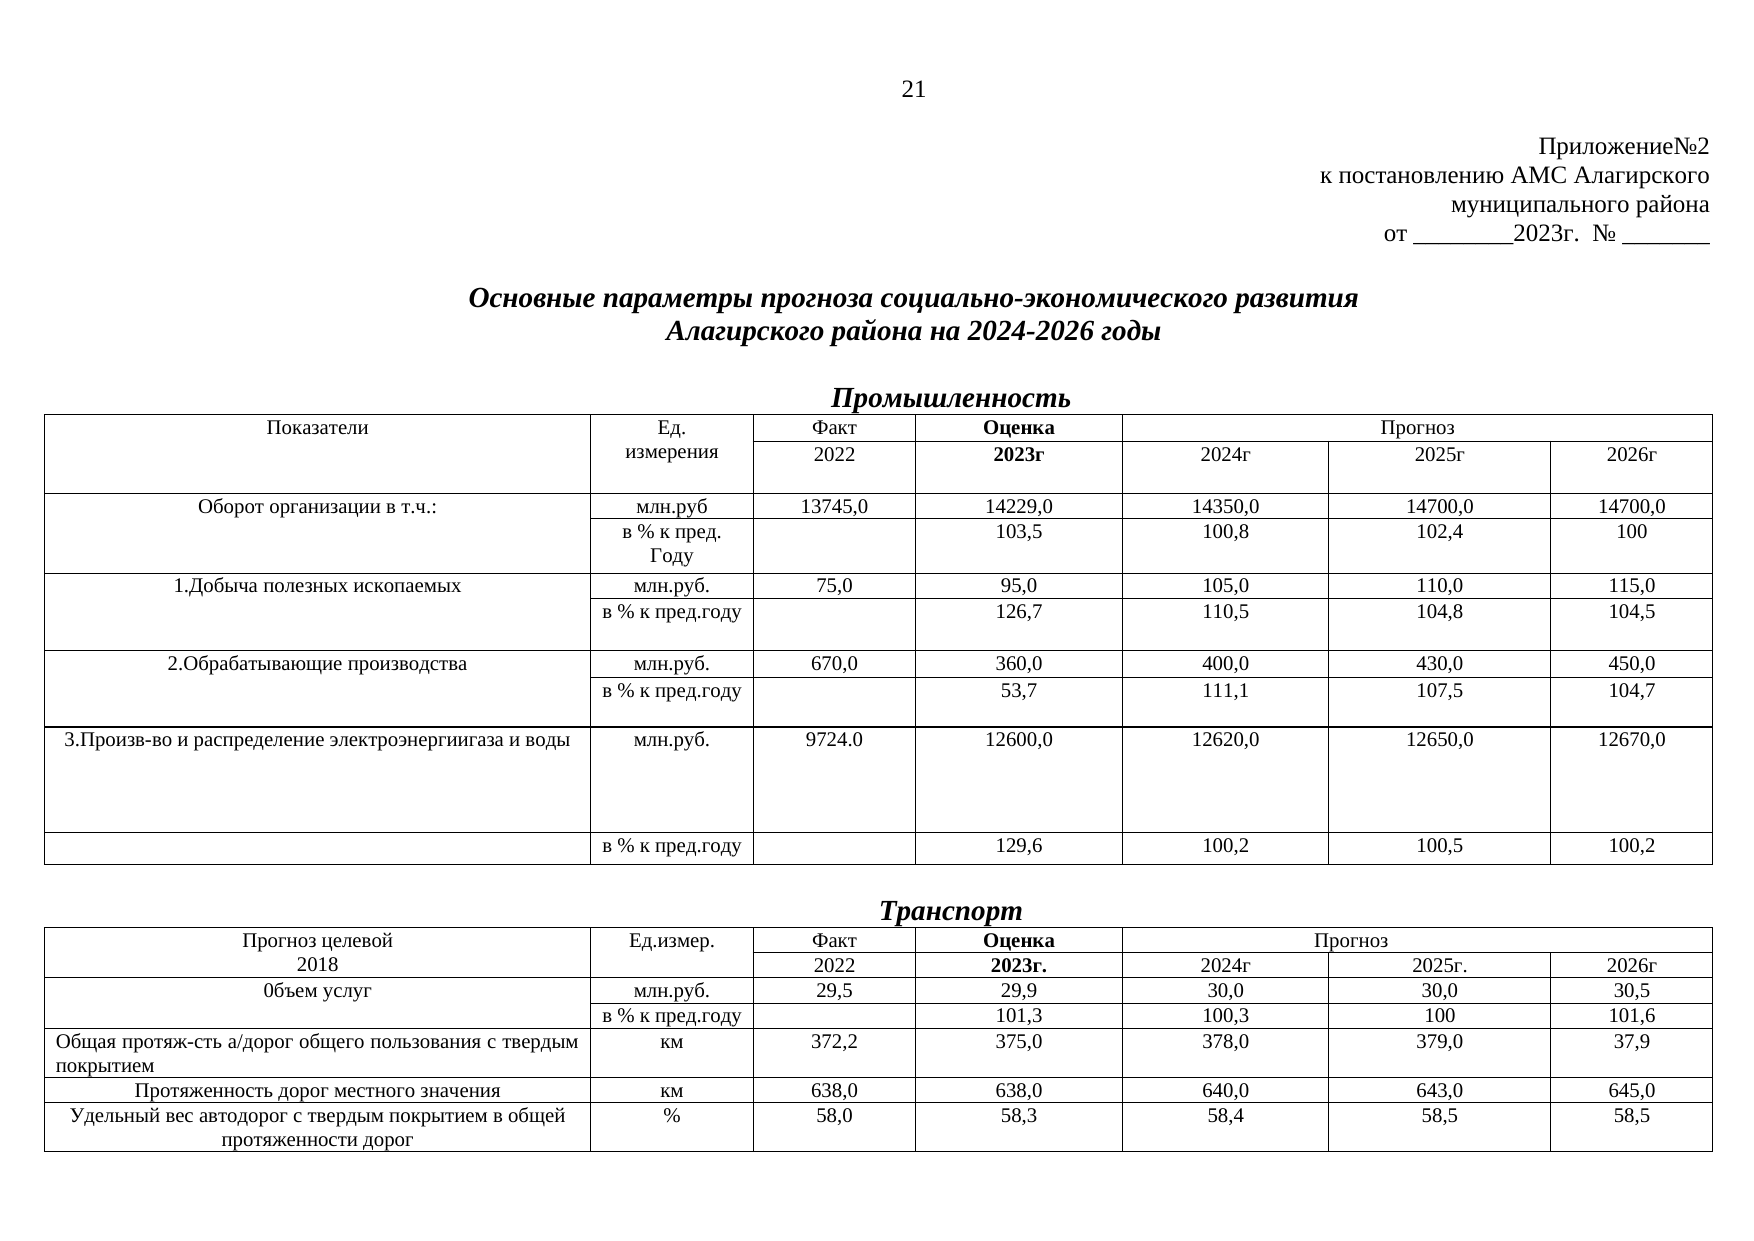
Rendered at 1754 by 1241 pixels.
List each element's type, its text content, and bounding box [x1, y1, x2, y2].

table_cell 95,0 [916, 574, 1122, 597]
table_cell 102,4 [1329, 519, 1550, 572]
table_cell 2025г [1329, 442, 1550, 493]
table_cell 14229,0 [916, 494, 1122, 518]
table_cell 100,3 [1123, 1004, 1328, 1027]
table_cell 110,5 [1123, 599, 1328, 650]
table_cell 670,0 [754, 651, 915, 677]
table_cell 75,0 [754, 574, 915, 597]
table_cell в % к пред. Году [591, 519, 753, 572]
table_cell 104,5 [1551, 599, 1712, 650]
table_cell 400,0 [1123, 651, 1328, 677]
table_cell 2025г. [1329, 953, 1550, 977]
table_header Ед. измерения [591, 415, 753, 493]
table_cell 100,8 [1123, 519, 1328, 572]
table_cell 29,5 [754, 978, 915, 1002]
table_cell 12650,0 [1329, 728, 1550, 832]
table_cell 2.Обрабатывающие производства [45, 651, 590, 726]
table_cell 115,0 [1551, 574, 1712, 597]
table_cell 2024г [1123, 953, 1328, 977]
table_cell 107,5 [1329, 678, 1550, 726]
table_cell 104,8 [1329, 599, 1550, 650]
table_header Ед.измер. [591, 928, 753, 977]
table_cell 2026г [1551, 442, 1712, 493]
table_cell 100 [1551, 519, 1712, 572]
table_cell млн.руб. [591, 978, 753, 1002]
text от ________2023г. № _______ [118, 218, 1710, 246]
table_cell 58,0 [754, 1103, 915, 1151]
table_header Прогноз [1123, 415, 1712, 441]
table_cell 100,5 [1329, 833, 1550, 864]
table_cell 645,0 [1551, 1078, 1712, 1102]
table_cell 3.Произв-во и распределение электроэнергиигаза и воды [45, 728, 590, 832]
table_cell 29,9 [916, 978, 1122, 1002]
table_cell 378,0 [1123, 1029, 1328, 1077]
table_cell 110,0 [1329, 574, 1550, 597]
table_cell [754, 599, 915, 650]
table_cell 360,0 [916, 651, 1122, 677]
table_cell 58,5 [1551, 1103, 1712, 1151]
table_cell 53,7 [916, 678, 1122, 726]
table_cell км [591, 1029, 753, 1077]
table_cell 126,7 [916, 599, 1122, 650]
table_cell 375,0 [916, 1029, 1122, 1077]
table_cell 2026г [1551, 953, 1712, 977]
table_cell [754, 1004, 915, 1027]
table_cell в % к пред.году [591, 599, 753, 650]
table_cell 12600,0 [916, 728, 1122, 832]
table_cell 30,0 [1123, 978, 1328, 1002]
table_cell 450,0 [1551, 651, 1712, 677]
table_cell 12620,0 [1123, 728, 1328, 832]
table_cell 111,1 [1123, 678, 1328, 726]
table_cell 379,0 [1329, 1029, 1550, 1077]
text Транспорт [118, 893, 1710, 927]
table_cell млн.руб. [591, 574, 753, 597]
table_cell [754, 678, 915, 726]
table_cell млн.руб. [591, 651, 753, 677]
table_header Прогноз [1123, 928, 1712, 952]
table_cell [754, 519, 915, 572]
table_cell 1.Добыча полезных ископаемых [45, 574, 590, 650]
table_cell 104,7 [1551, 678, 1712, 726]
table_cell 640,0 [1123, 1078, 1328, 1102]
table_cell 14700,0 [1329, 494, 1550, 518]
table_cell 100,2 [1123, 833, 1328, 864]
text Промышленность [118, 381, 1710, 414]
table_header Оценка [916, 928, 1122, 952]
table_cell 58,5 [1329, 1103, 1550, 1151]
table_header Оценка [916, 415, 1122, 441]
table_cell млн.руб [591, 494, 753, 518]
table_cell 9724.0 [754, 728, 915, 832]
table_cell млн.руб. [591, 728, 753, 832]
table_cell 638,0 [754, 1078, 915, 1102]
table_cell 643,0 [1329, 1078, 1550, 1102]
table_cell 2022 [754, 953, 915, 977]
table_cell 0бъем услуг [45, 978, 590, 1027]
table_cell 101,6 [1551, 1004, 1712, 1027]
text Алагирского района на 2024-2026 годы [118, 313, 1710, 347]
table_cell 12670,0 [1551, 728, 1712, 832]
table_cell в % к пред.году [591, 1004, 753, 1027]
table_cell 372,2 [754, 1029, 915, 1077]
table_cell 638,0 [916, 1078, 1122, 1102]
table_cell 2023г [916, 442, 1122, 493]
table_header Факт [754, 928, 915, 952]
table_cell [45, 833, 590, 864]
table_cell 2023г. [916, 953, 1122, 977]
table_cell Протяженность дорог местного значения [45, 1078, 590, 1102]
table_cell 58,3 [916, 1103, 1122, 1151]
table_cell в % к пред.году [591, 678, 753, 726]
table_cell Оборот организации в т.ч.: [45, 494, 590, 572]
table_cell 430,0 [1329, 651, 1550, 677]
table_cell 30,0 [1329, 978, 1550, 1002]
text Основные параметры прогноза социально-экономического развития [118, 280, 1710, 313]
table_cell в % к пред.году [591, 833, 753, 864]
table_cell 37,9 [1551, 1029, 1712, 1077]
table_cell [754, 833, 915, 864]
table_header Прогноз целевой 2018 [45, 928, 590, 977]
table_header Факт [754, 415, 915, 441]
table_cell 13745,0 [754, 494, 915, 518]
table_cell 129,6 [916, 833, 1122, 864]
table_cell 30,5 [1551, 978, 1712, 1002]
table_cell 100 [1329, 1004, 1550, 1027]
table_cell 105,0 [1123, 574, 1328, 597]
text к постановлению АМС Алагирского [118, 160, 1710, 189]
table_cell 14700,0 [1551, 494, 1712, 518]
table_cell 103,5 [916, 519, 1122, 572]
table_cell 14350,0 [1123, 494, 1328, 518]
table_cell 2022 [754, 442, 915, 493]
table_cell 58,4 [1123, 1103, 1328, 1151]
table_cell 2024г [1123, 442, 1328, 493]
table_cell 100,2 [1551, 833, 1712, 864]
table_cell % [591, 1103, 753, 1151]
table_cell км [591, 1078, 753, 1102]
table_cell Удельный вес автодорог с твердым покрытием в общей протяженности дорог [45, 1103, 590, 1151]
table_cell 101,3 [916, 1004, 1122, 1027]
text муниципального района [118, 189, 1710, 218]
text Приложение№2 [118, 131, 1710, 160]
table_header Показатели [45, 415, 590, 493]
table_cell Общая протяж-сть а/дорог общего пользования с твердым покрытием [45, 1029, 590, 1077]
